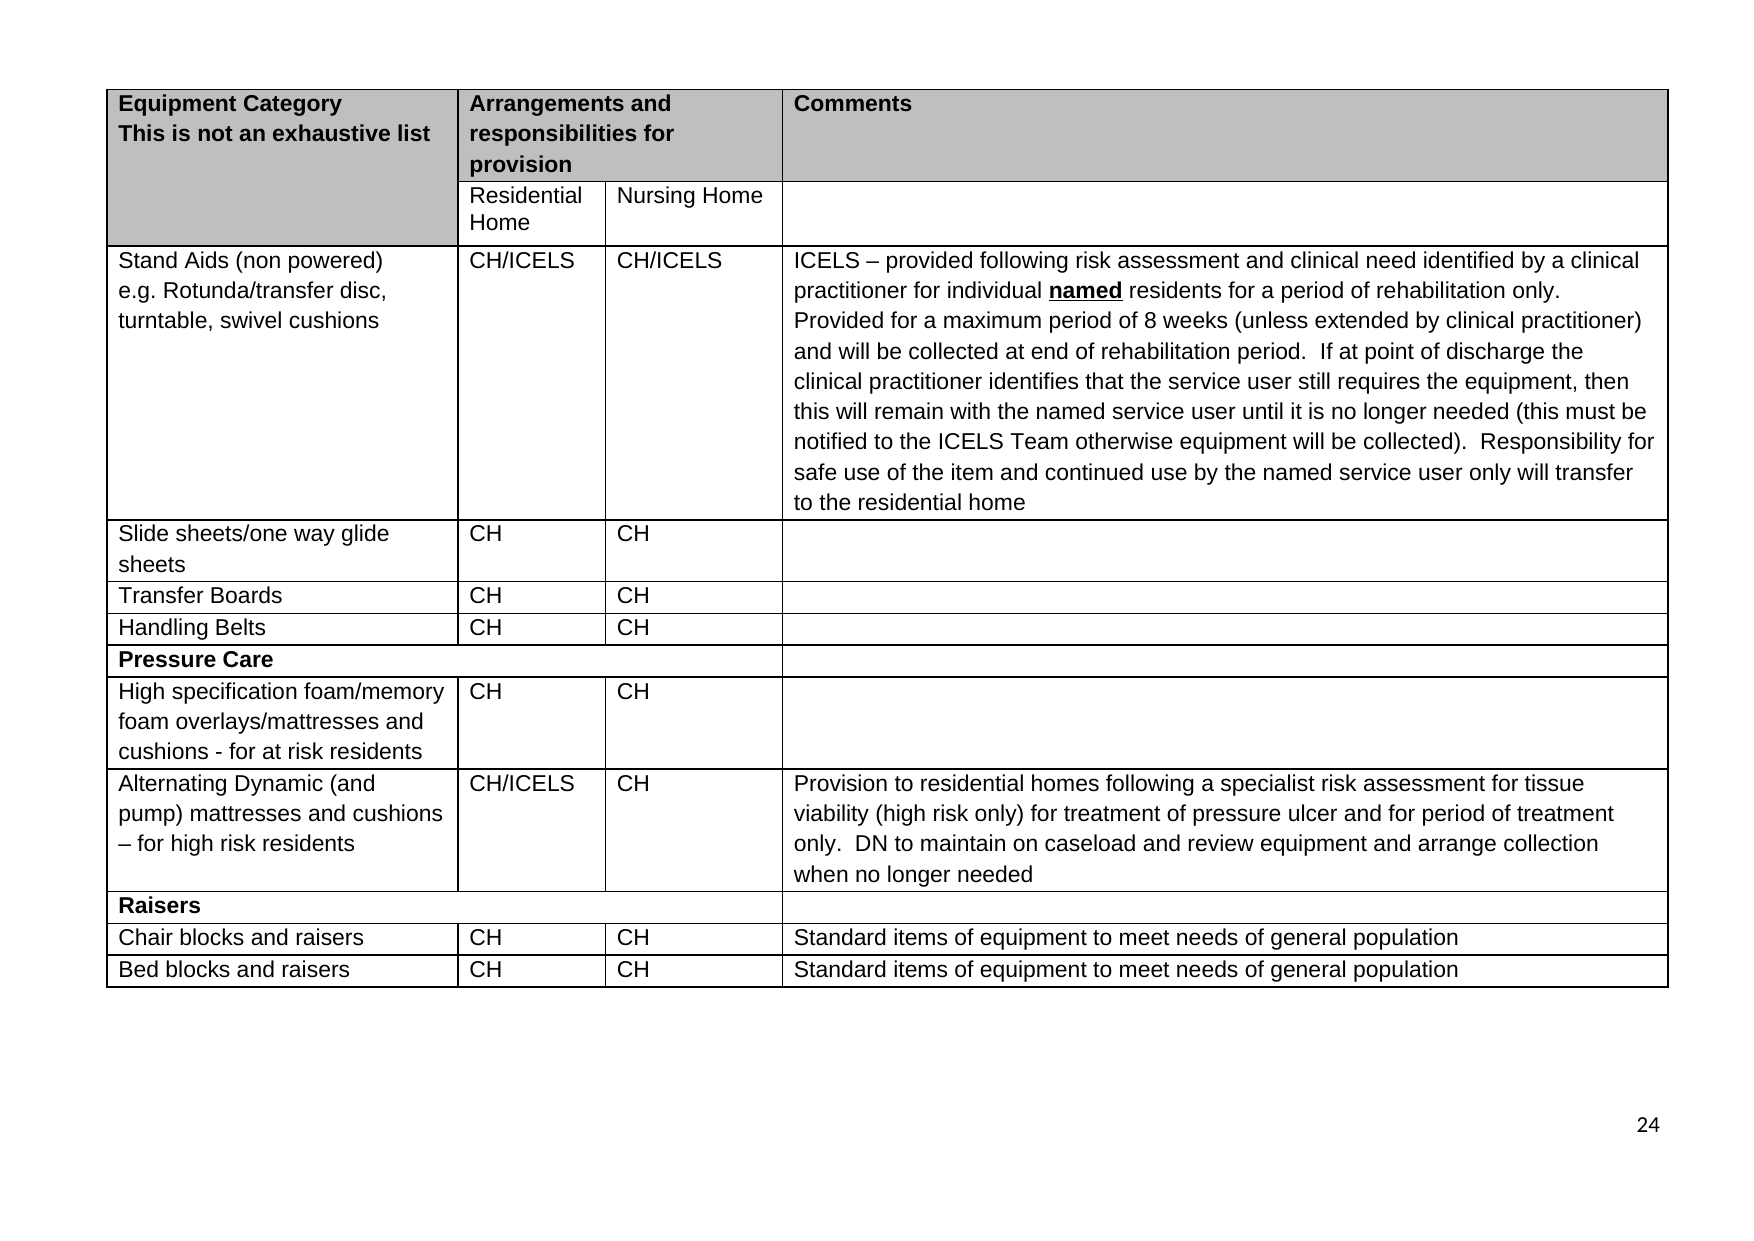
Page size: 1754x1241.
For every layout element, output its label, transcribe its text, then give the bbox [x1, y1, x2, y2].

table_cell [783, 614, 1667, 644]
table_cell CH [459, 678, 605, 768]
table_cell CH [459, 956, 605, 986]
table_cell CH [606, 770, 782, 891]
table_cell [783, 646, 1667, 676]
table_cell Raisers [108, 892, 782, 922]
table_cell Pressure Care [108, 646, 782, 676]
table_cell Alternating Dynamic (and pump) mattresses and cushions – for high risk residents [108, 770, 457, 891]
table_cell High specification foam/memory foam overlays/mattresses and cushions - for at risk residents [108, 678, 457, 768]
table_cell CH/ICELS [606, 247, 782, 519]
table_cell CH [606, 582, 782, 613]
table_cell CH [459, 521, 605, 581]
table_header Arrangements and responsibilities for provision [459, 90, 782, 181]
table_cell [783, 582, 1667, 613]
table_cell CH [459, 582, 605, 613]
table_cell Bed blocks and raisers [108, 956, 457, 986]
table_cell [783, 182, 1667, 245]
table_cell Stand Aids (non powered) e.g. Rotunda/transfer disc, turntable, swivel cushions [108, 247, 457, 519]
table_cell CH/ICELS [459, 247, 605, 519]
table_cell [783, 924, 1667, 954]
table_cell CH/ICELS [459, 770, 605, 891]
table_cell Slide sheets/one way glide sheets [108, 521, 457, 581]
table_cell Transfer Boards [108, 582, 457, 613]
table_cell CH [606, 614, 782, 644]
table_cell Nursing Home [606, 182, 782, 245]
table_cell Residential Home [459, 182, 605, 245]
table_cell CH [606, 924, 782, 954]
table_header Equipment Category This is not an exhaustive list [108, 90, 457, 245]
table_cell ICELS – provided following risk assessment and clinical need identified by a clinical practitioner for individual named residents for a period of rehabilitation only. Provided for a maximum period of 8 weeks (unless extended by clinical practitioner) and will be collected at end of rehabilitation period. If at point of discharge the clinical practitioner identifies that the service user still requires the equipment, then this will remain with the named service user until it is no longer needed (this must be notified to the ICELS Team otherwise equipment will be collected). Responsibility for safe use of the item and continued use by the named service user only will transfer to the residential home [783, 247, 1667, 519]
table_cell CH [606, 678, 782, 768]
table_cell CH [459, 614, 605, 644]
table_cell [783, 678, 1667, 768]
table_cell Handling Belts [108, 614, 457, 644]
table_cell [783, 892, 1667, 922]
table_cell CH [459, 924, 605, 954]
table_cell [783, 956, 1667, 986]
table_cell Provision to residential homes following a specialist risk assessment for tissue viability (high risk only) for treatment of pressure ulcer and for period of treatment only. DN to maintain on caseload and review equipment and arrange collection when no longer needed [783, 770, 1667, 891]
table_cell [783, 521, 1667, 581]
table_cell CH [606, 521, 782, 581]
table_cell CH [606, 956, 782, 986]
table_header Comments [783, 90, 1667, 181]
table_cell Chair blocks and raisers [108, 924, 457, 954]
